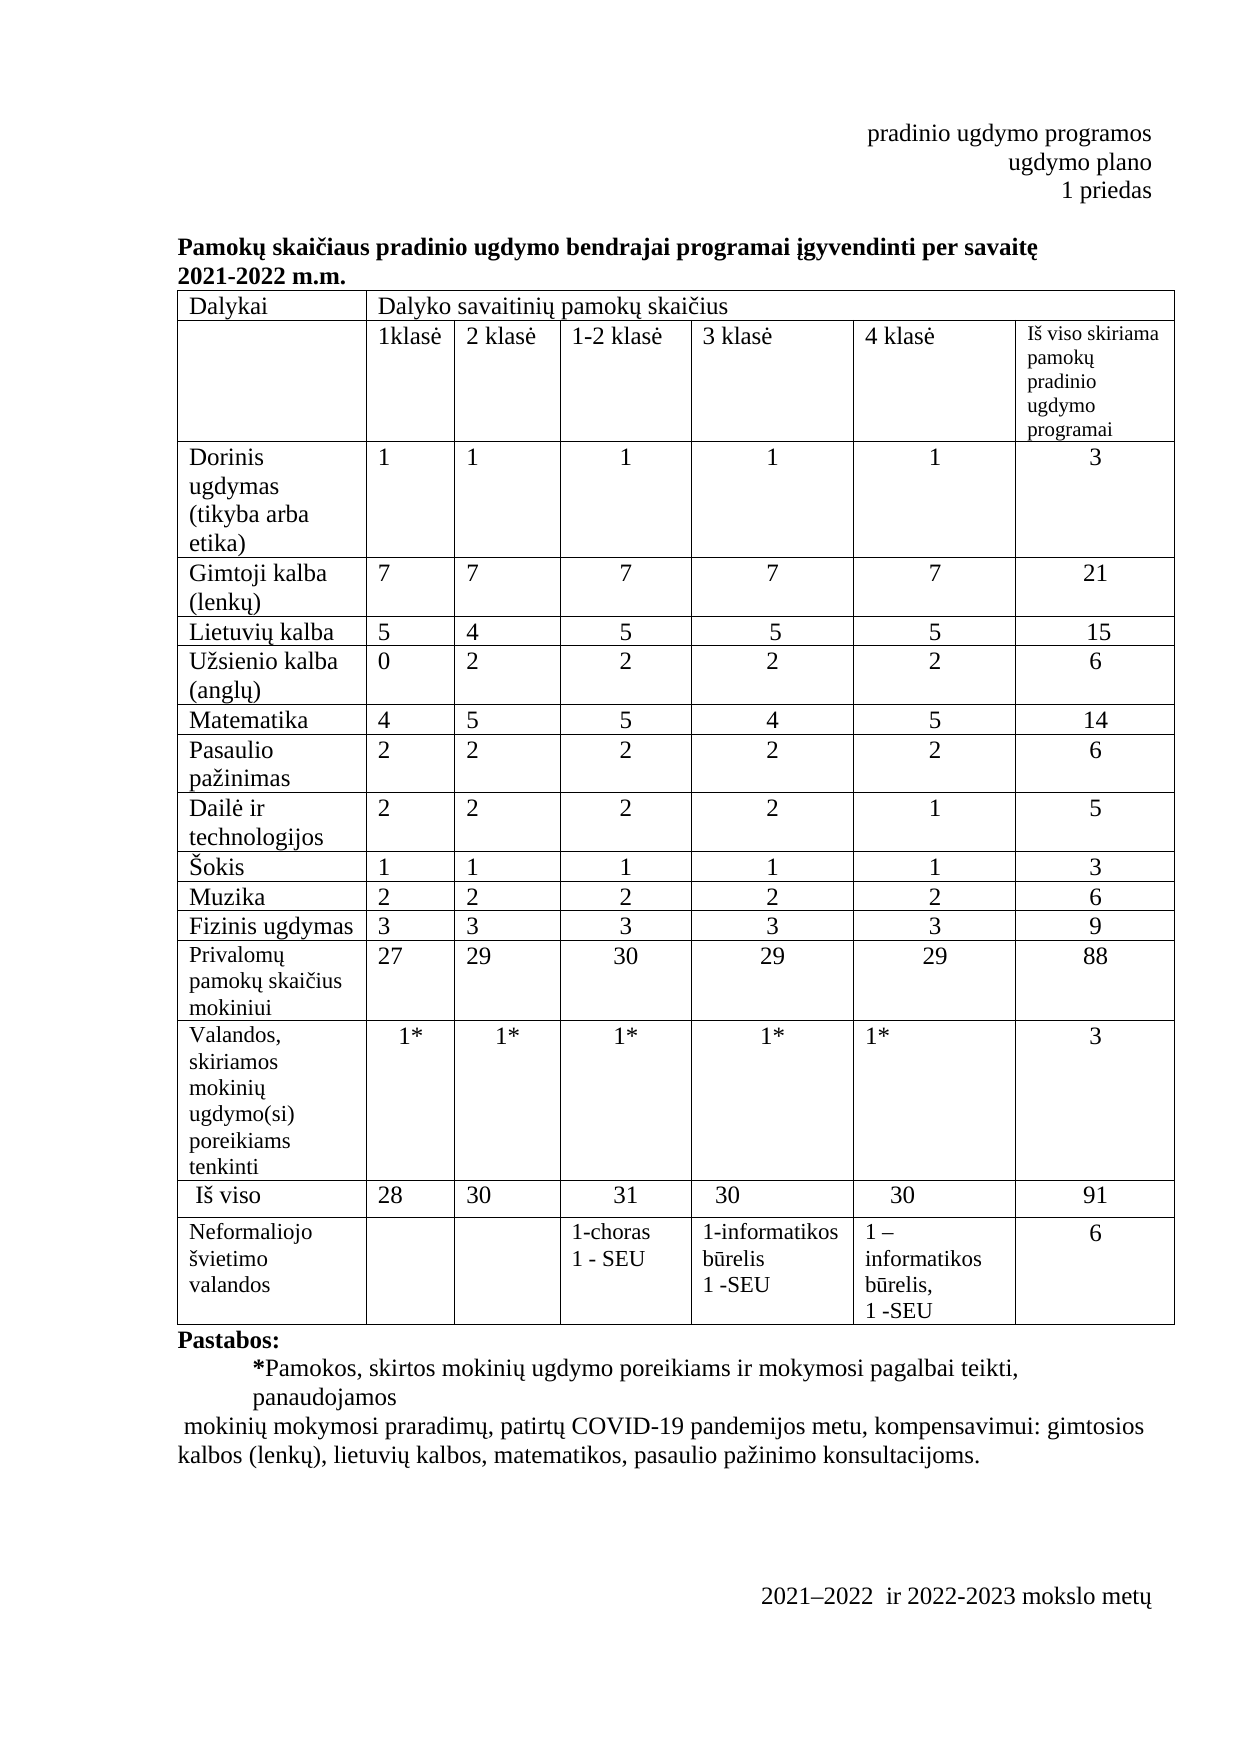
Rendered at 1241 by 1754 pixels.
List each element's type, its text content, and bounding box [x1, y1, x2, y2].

table_cell 3 [1016, 442, 1174, 557]
table_cell 3 [854, 911, 1015, 940]
table_cell 4 [455, 617, 560, 645]
table_cell 30 [455, 1181, 560, 1217]
table_cell 1 [455, 852, 560, 881]
table_cell 1-2 klasė [561, 321, 691, 441]
text 2021-2022 m.m. [177, 261, 1152, 290]
table_cell 2 [854, 882, 1015, 910]
table_cell 29 [455, 941, 560, 1020]
table_cell 3 [561, 911, 691, 940]
table_cell 2 [692, 793, 853, 851]
table_header Dalyko savaitinių pamokų skaičius [367, 291, 1174, 320]
table_cell 31 [561, 1181, 691, 1217]
table_cell 2 klasė [455, 321, 560, 441]
table_cell 7 [455, 558, 560, 616]
text Pamokų skaičiaus pradinio ugdymo bendrajai programai įgyvendinti per savaitę [177, 232, 1152, 261]
table_cell 1 [561, 442, 691, 557]
table_cell 1 [455, 442, 560, 557]
table_cell 2 [455, 735, 560, 792]
table_cell Dorinis ugdymas (tikyba arba etika) [178, 442, 366, 557]
table_cell 2 [367, 735, 454, 792]
table_cell 5 [367, 617, 454, 645]
table_cell 5 [561, 617, 691, 645]
table_cell 1* [692, 1021, 853, 1179]
table_cell 1klasė [367, 321, 454, 441]
table_cell 2 [692, 882, 853, 910]
table_cell [367, 1218, 454, 1324]
table_cell 15 [1016, 617, 1174, 645]
table_cell 30 [692, 1181, 853, 1217]
table_cell 1 [367, 852, 454, 881]
table_cell Iš viso [178, 1181, 366, 1217]
table_cell 27 [367, 941, 454, 1020]
table_cell 1 [854, 852, 1015, 881]
table_cell 2 [455, 793, 560, 851]
table_cell 1-choras 1 - SEU [561, 1218, 691, 1324]
table_cell 4 klasė [854, 321, 1015, 441]
table_cell Pasaulio pažinimas [178, 735, 366, 792]
table_cell 2 [854, 735, 1015, 792]
table_cell 3 klasė [692, 321, 853, 441]
table_cell 2 [561, 793, 691, 851]
table_cell 6 [1016, 1218, 1174, 1324]
table_cell 30 [561, 941, 691, 1020]
table_cell 3 [1016, 852, 1174, 881]
table_cell 1 [561, 852, 691, 881]
table_cell 1 [367, 442, 454, 557]
table_cell 1 [854, 442, 1015, 557]
table_cell Privalomų pamokų skaičius mokiniui [178, 941, 366, 1020]
table_cell 2 [692, 735, 853, 792]
table_cell 1* [561, 1021, 691, 1179]
table_cell 7 [692, 558, 853, 616]
table_cell 2 [561, 735, 691, 792]
table_cell Matematika [178, 705, 366, 734]
table_cell 7 [561, 558, 691, 616]
table_cell 3 [367, 911, 454, 940]
table_cell 1 [692, 442, 853, 557]
table_cell 1 [854, 793, 1015, 851]
table_cell Iš viso skiriama pamokų pradinio ugdymo programai [1016, 321, 1174, 441]
table_cell 29 [692, 941, 853, 1020]
table_cell 0 [367, 646, 454, 704]
text 1 priedas [177, 176, 1152, 204]
table_cell 5 [561, 705, 691, 734]
table_cell 6 [1016, 882, 1174, 910]
table_cell Valandos, skiriamos mokinių ugdymo(si) poreikiams tenkinti [178, 1021, 366, 1179]
table_cell 2 [455, 646, 560, 704]
table_cell 2 [561, 646, 691, 704]
table_cell 4 [692, 705, 853, 734]
table_cell 7 [367, 558, 454, 616]
text ugdymo plano [177, 147, 1152, 176]
table_cell 91 [1016, 1181, 1174, 1217]
table_cell [178, 321, 366, 441]
table_cell 2 [367, 882, 454, 910]
table_cell 6 [1016, 646, 1174, 704]
table_cell Muzika [178, 882, 366, 910]
table_cell 2 [367, 793, 454, 851]
table_cell 5 [854, 705, 1015, 734]
table_cell 29 [854, 941, 1015, 1020]
table_cell Gimtoji kalba (lenkų) [178, 558, 366, 616]
table_cell 1 [692, 852, 853, 881]
table_cell 3 [1016, 1021, 1174, 1179]
text mokinių mokymosi praradimų, patirtų COVID-19 pandemijos metu, kompensavimui: gimtosios kalbos (lenkų), lietuvių kalbos, matematikos, pasaulio pažinimo konsultacijoms. [177, 1411, 1152, 1468]
table_cell 1 – informatikos būrelis, 1 -SEU [854, 1218, 1015, 1324]
table_cell 5 [854, 617, 1015, 645]
table_cell 9 [1016, 911, 1174, 940]
table_cell 4 [367, 705, 454, 734]
table_cell Neformaliojo švietimo valandos [178, 1218, 366, 1324]
table_header Dalykai [178, 291, 366, 320]
table_cell 1* [854, 1021, 1015, 1179]
table_cell 1* [367, 1021, 454, 1179]
table_cell 5 [455, 705, 560, 734]
table_cell 3 [692, 911, 853, 940]
table_cell 2 [455, 882, 560, 910]
table_cell Užsienio kalba (anglų) [178, 646, 366, 704]
table_cell 3 [455, 911, 560, 940]
table_cell 5 [1016, 793, 1174, 851]
table_cell 7 [854, 558, 1015, 616]
list *Pamokos, skirtos mokinių ugdymo poreikiams ir mokymosi pagalbai teikti, panaudojamos [252, 1353, 1152, 1411]
table_cell Fizinis ugdymas [178, 911, 366, 940]
table_cell Dailė ir technologijos [178, 793, 366, 851]
text Pastabos: [177, 1325, 1152, 1353]
table_cell 2 [692, 646, 853, 704]
table_cell 1* [455, 1021, 560, 1179]
table_cell 88 [1016, 941, 1174, 1020]
table_cell 14 [1016, 705, 1174, 734]
table_cell 2 [854, 646, 1015, 704]
table_cell 1-informatikos būrelis 1 -SEU [692, 1218, 853, 1324]
table_cell 21 [1016, 558, 1174, 616]
table_cell 5 [692, 617, 853, 645]
table_cell 30 [854, 1181, 1015, 1217]
text 2021–2022 ir 2022-2023 mokslo metų [177, 1581, 1152, 1610]
table_cell Šokis [178, 852, 366, 881]
text pradinio ugdymo programos [177, 118, 1152, 147]
table_cell 6 [1016, 735, 1174, 792]
table_cell Lietuvių kalba [178, 617, 366, 645]
table_cell 28 [367, 1181, 454, 1217]
table_cell [455, 1218, 560, 1324]
table_cell 2 [561, 882, 691, 910]
